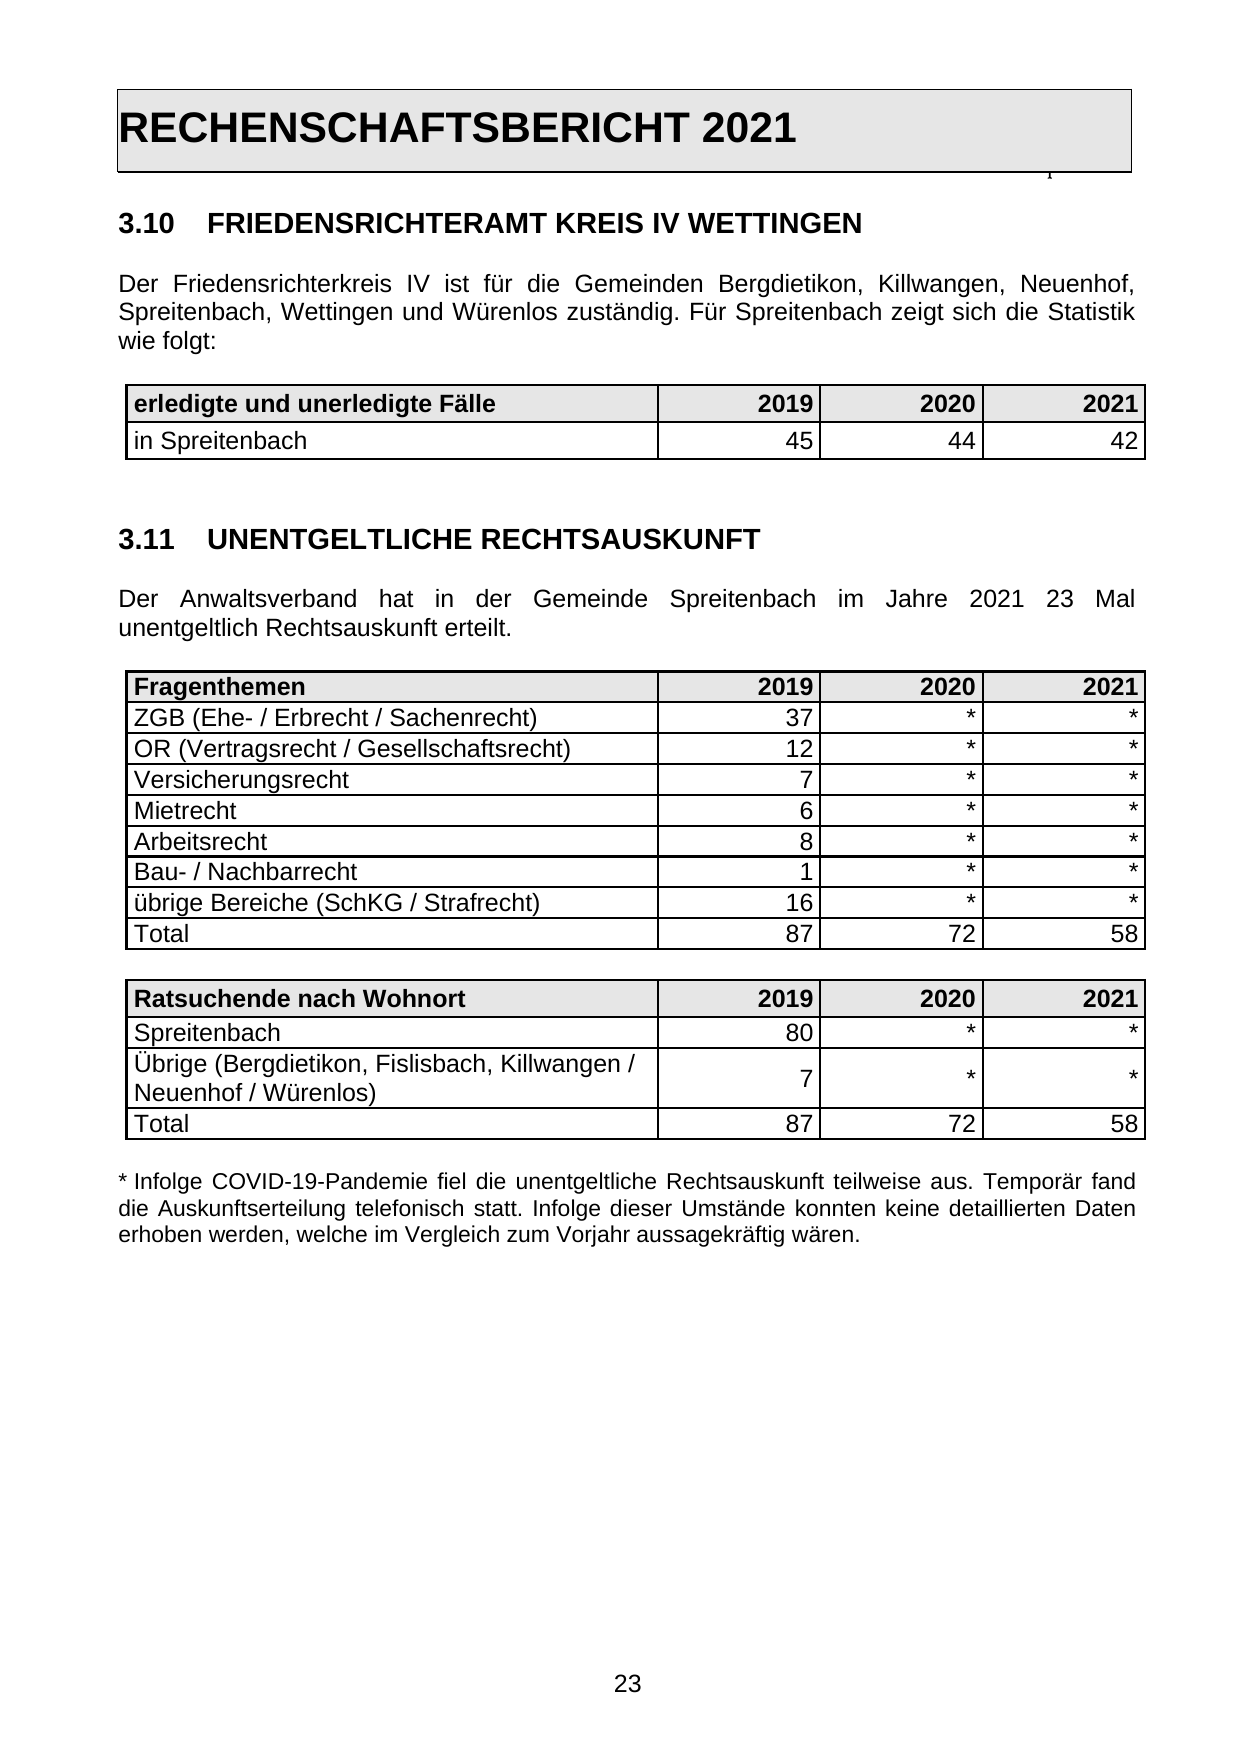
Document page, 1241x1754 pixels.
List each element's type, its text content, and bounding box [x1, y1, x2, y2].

table_cell 87 [659, 1109, 819, 1137]
table_cell * [984, 765, 1144, 794]
table_cell 87 [659, 919, 819, 948]
table_cell 44 [821, 423, 982, 457]
table_header 2021 [984, 981, 1144, 1016]
table_header 2021 [984, 673, 1144, 701]
text 3.10 Friedensrichteramt Kreis IV Wettingen [118, 206, 1137, 240]
table_cell Total [128, 1109, 657, 1137]
table_header 2019 [659, 981, 819, 1016]
table_cell ZGB (Ehe- / Erbrecht / Sachenrecht) [128, 703, 657, 732]
text Der Friedensrichterkreis IV ist für die Gemeinden Bergdietikon, Killwangen, Neuenhof, Spreitenbach, Wettingen und Würenlos zuständig. Für Spreitenbach zeigt sich die Statistik wie folgt: [118, 269, 1137, 355]
table_cell 37 [659, 703, 819, 732]
table_header 2019 [659, 386, 819, 421]
table_cell 8 [659, 827, 819, 855]
table_cell 72 [821, 919, 982, 948]
table_cell * [821, 703, 982, 732]
table_cell * [821, 1049, 982, 1107]
table_cell Mietrecht [128, 796, 657, 824]
table_header 2020 [821, 673, 982, 701]
table_cell 1 [659, 858, 819, 886]
table_cell * [984, 796, 1144, 824]
table_cell * [984, 827, 1144, 855]
table_cell 12 [659, 734, 819, 763]
table_cell 42 [984, 423, 1144, 457]
table_cell 16 [659, 888, 819, 917]
table_header 2021 [984, 386, 1144, 421]
table_header erledigte und unerledigte Fälle [128, 386, 657, 421]
table_cell * [984, 703, 1144, 732]
table_cell 7 [659, 765, 819, 794]
text Der Anwaltsverband hat in der Gemeinde Spreitenbach im Jahre 2021 23 Mal unentgeltlich Rechtsauskunft erteilt. [118, 584, 1137, 642]
text * Infolge COVID-19-Pandemie fiel die unentgeltliche Rechtsauskunft teilweise aus. Temporär fand die Auskunftserteilung telefonisch statt. Infolge dieser Umstände konnten keine detaillierten Daten erhoben werden, welche im Vergleich zum Vorjahr aussagekräftig wären. [118, 1168, 1137, 1247]
table_cell * [821, 888, 982, 917]
table_cell * [821, 765, 982, 794]
table_cell * [821, 796, 982, 824]
table_cell * [984, 1049, 1144, 1107]
text 3.11 Unentgeltliche Rechtsauskunft [118, 522, 1137, 555]
table_cell 6 [659, 796, 819, 824]
table_cell übrige Bereiche (SchKG / Strafrecht) [128, 888, 657, 917]
table_header 2020 [821, 386, 982, 421]
table_cell 80 [659, 1018, 819, 1047]
table_header 2019 [659, 673, 819, 701]
table_cell * [821, 1018, 982, 1047]
table_header Ratsuchende nach Wohnort [128, 981, 657, 1016]
table_cell * [821, 827, 982, 855]
table_cell OR (Vertragsrecht / Gesellschaftsrecht) [128, 734, 657, 763]
table_cell 45 [659, 423, 819, 457]
table_cell Bau- / Nachbarrecht [128, 858, 657, 886]
table_cell * [984, 734, 1144, 763]
table_cell * [984, 858, 1144, 886]
table_header Fragenthemen [128, 673, 657, 701]
table_cell 58 [984, 1109, 1144, 1137]
table_cell Versicherungsrecht [128, 765, 657, 794]
table_cell 58 [984, 919, 1144, 948]
table_cell * [984, 1018, 1144, 1047]
table_cell Total [128, 919, 657, 948]
table_cell 7 [659, 1049, 819, 1107]
table_cell 72 [821, 1109, 982, 1137]
table_header 2020 [821, 981, 982, 1016]
table_cell Übrige (Bergdietikon, Fislisbach, Killwangen / Neuenhof / Würenlos) [128, 1049, 657, 1107]
table_cell * [821, 734, 982, 763]
table_cell Arbeitsrecht [128, 827, 657, 855]
table_cell * [821, 858, 982, 886]
table_cell in Spreitenbach [128, 423, 657, 457]
table_cell * [984, 888, 1144, 917]
table_cell Spreitenbach [128, 1018, 657, 1047]
